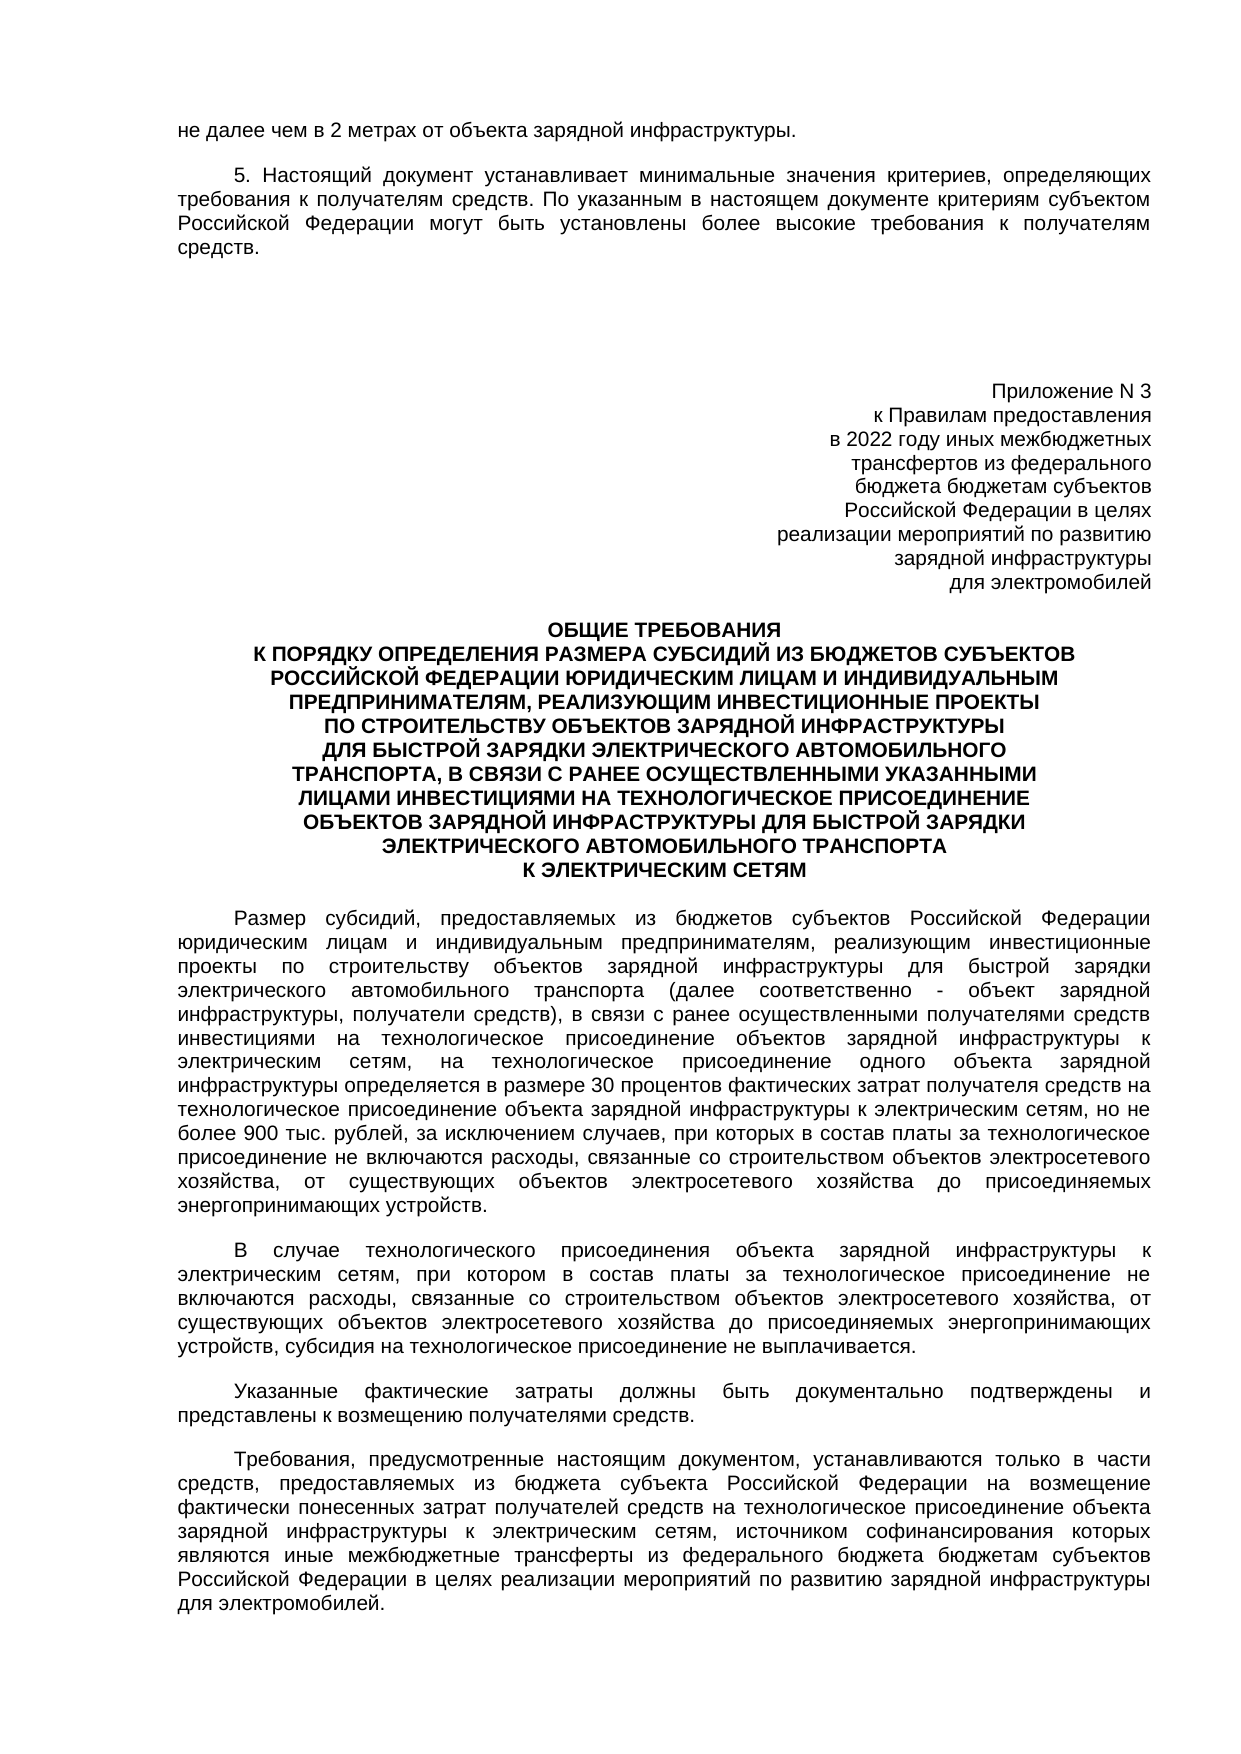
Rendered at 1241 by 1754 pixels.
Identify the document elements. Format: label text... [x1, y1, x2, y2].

title ДЛЯ БЫСТРОЙ ЗАРЯДКИ ЭЛЕКТРИЧЕСКОГО АВТОМОБИЛЬНОГО [177, 738, 1152, 762]
text Российской Федерации в целях [177, 498, 1152, 522]
title ОБЪЕКТОВ ЗАРЯДНОЙ ИНФРАСТРУКТУРЫ ДЛЯ БЫСТРОЙ ЗАРЯДКИ [177, 810, 1152, 834]
title ЭЛЕКТРИЧЕСКОГО АВТОМОБИЛЬНОГО ТРАНСПОРТА [177, 834, 1152, 858]
title К ЭЛЕКТРИЧЕСКИМ СЕТЯМ [177, 858, 1152, 882]
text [177, 118, 1152, 142]
title ПО СТРОИТЕЛЬСТВУ ОБЪЕКТОВ ЗАРЯДНОЙ ИНФРАСТРУКТУРЫ [177, 714, 1152, 738]
text для электромобилей [177, 570, 1152, 594]
title К ПОРЯДКУ ОПРЕДЕЛЕНИЯ РАЗМЕРА СУБСИДИЙ ИЗ БЮДЖЕТОВ СУБЪЕКТОВ [177, 642, 1152, 666]
title ПРЕДПРИНИМАТЕЛЯМ, РЕАЛИЗУЮЩИМ ИНВЕСТИЦИОННЫЕ ПРОЕКТЫ [177, 690, 1152, 714]
text трансфертов из федерального [177, 450, 1152, 474]
text Требования, предусмотренные настоящим документом, устанавливаются только в части средств, предоставляемых из бюджета субъекта Российской Федерации на возмещение фактически понесенных затрат получателей средств на технологическое присоединение объекта зарядной инфраструктуры к электрическим сетям, источником софинансирования которых являются иные межбюджетные трансферты из федерального бюджета бюджетам субъектов Российской Федерации в целях реализации мероприятий по развитию зарядной инфраструктуры для электромобилей. [177, 1447, 1152, 1615]
text зарядной инфраструктуры [177, 546, 1152, 570]
text В случае технологического присоединения объекта зарядной инфраструктуры к электрическим сетям, при котором в состав платы за технологическое присоединение не включаются расходы, связанные со строительством объектов электросетевого хозяйства, от существующих объектов электросетевого хозяйства до присоединяемых энергопринимающих устройств, субсидия на технологическое присоединение не выплачивается. [177, 1238, 1152, 1358]
text реализации мероприятий по развитию [177, 522, 1152, 546]
text в 2022 году иных межбюджетных [177, 426, 1152, 450]
text к Правилам предоставления [177, 402, 1152, 426]
title ЛИЦАМИ ИНВЕСТИЦИЯМИ НА ТЕХНОЛОГИЧЕСКОЕ ПРИСОЕДИНЕНИЕ [177, 786, 1152, 810]
title ТРАНСПОРТА, В СВЯЗИ С РАНЕЕ ОСУЩЕСТВЛЕННЫМИ УКАЗАННЫМИ [177, 762, 1152, 786]
title ОБЩИЕ ТРЕБОВАНИЯ [177, 618, 1152, 642]
text Размер субсидий, предоставляемых из бюджетов субъектов Российской Федерации юридическим лицам и индивидуальным предпринимателям, реализующим инвестиционные проекты по строительству объектов зарядной инфраструктуры для быстрой зарядки электрического автомобильного транспорта (далее соответственно - объект зарядной инфраструктуры, получатели средств), в связи с ранее осуществленными получателями средств инвестициями на технологическое присоединение объектов зарядной инфраструктуры к электрическим сетям, на технологическое присоединение одного объекта зарядной инфраструктуры определяется в размере 30 процентов фактических затрат получателя средств на технологическое присоединение объекта зарядной инфраструктуры к электрическим сетям, но не более 900 тыс. рублей, за исключением случаев, при которых в состав платы за технологическое присоединение не включаются расходы, связанные со строительством объектов электросетевого хозяйства, от существующих объектов электросетевого хозяйства до присоединяемых энергопринимающих устройств. [177, 906, 1152, 1217]
text Указанные фактические затраты должны быть документально подтверждены и представлены к возмещению получателями средств. [177, 1378, 1152, 1426]
text Приложение N 3 [177, 378, 1152, 402]
text бюджета бюджетам субъектов [177, 474, 1152, 498]
title РОССИЙСКОЙ ФЕДЕРАЦИИ ЮРИДИЧЕСКИМ ЛИЦАМ И ИНДИВИДУАЛЬНЫМ [177, 666, 1152, 690]
text 5. Настоящий документ устанавливает минимальные значения критериев, определяющих требования к получателям средств. По указанным в настоящем документе критериям субъектом Российской Федерации могут быть установлены более высокие требования к получателям средств. [177, 163, 1152, 259]
